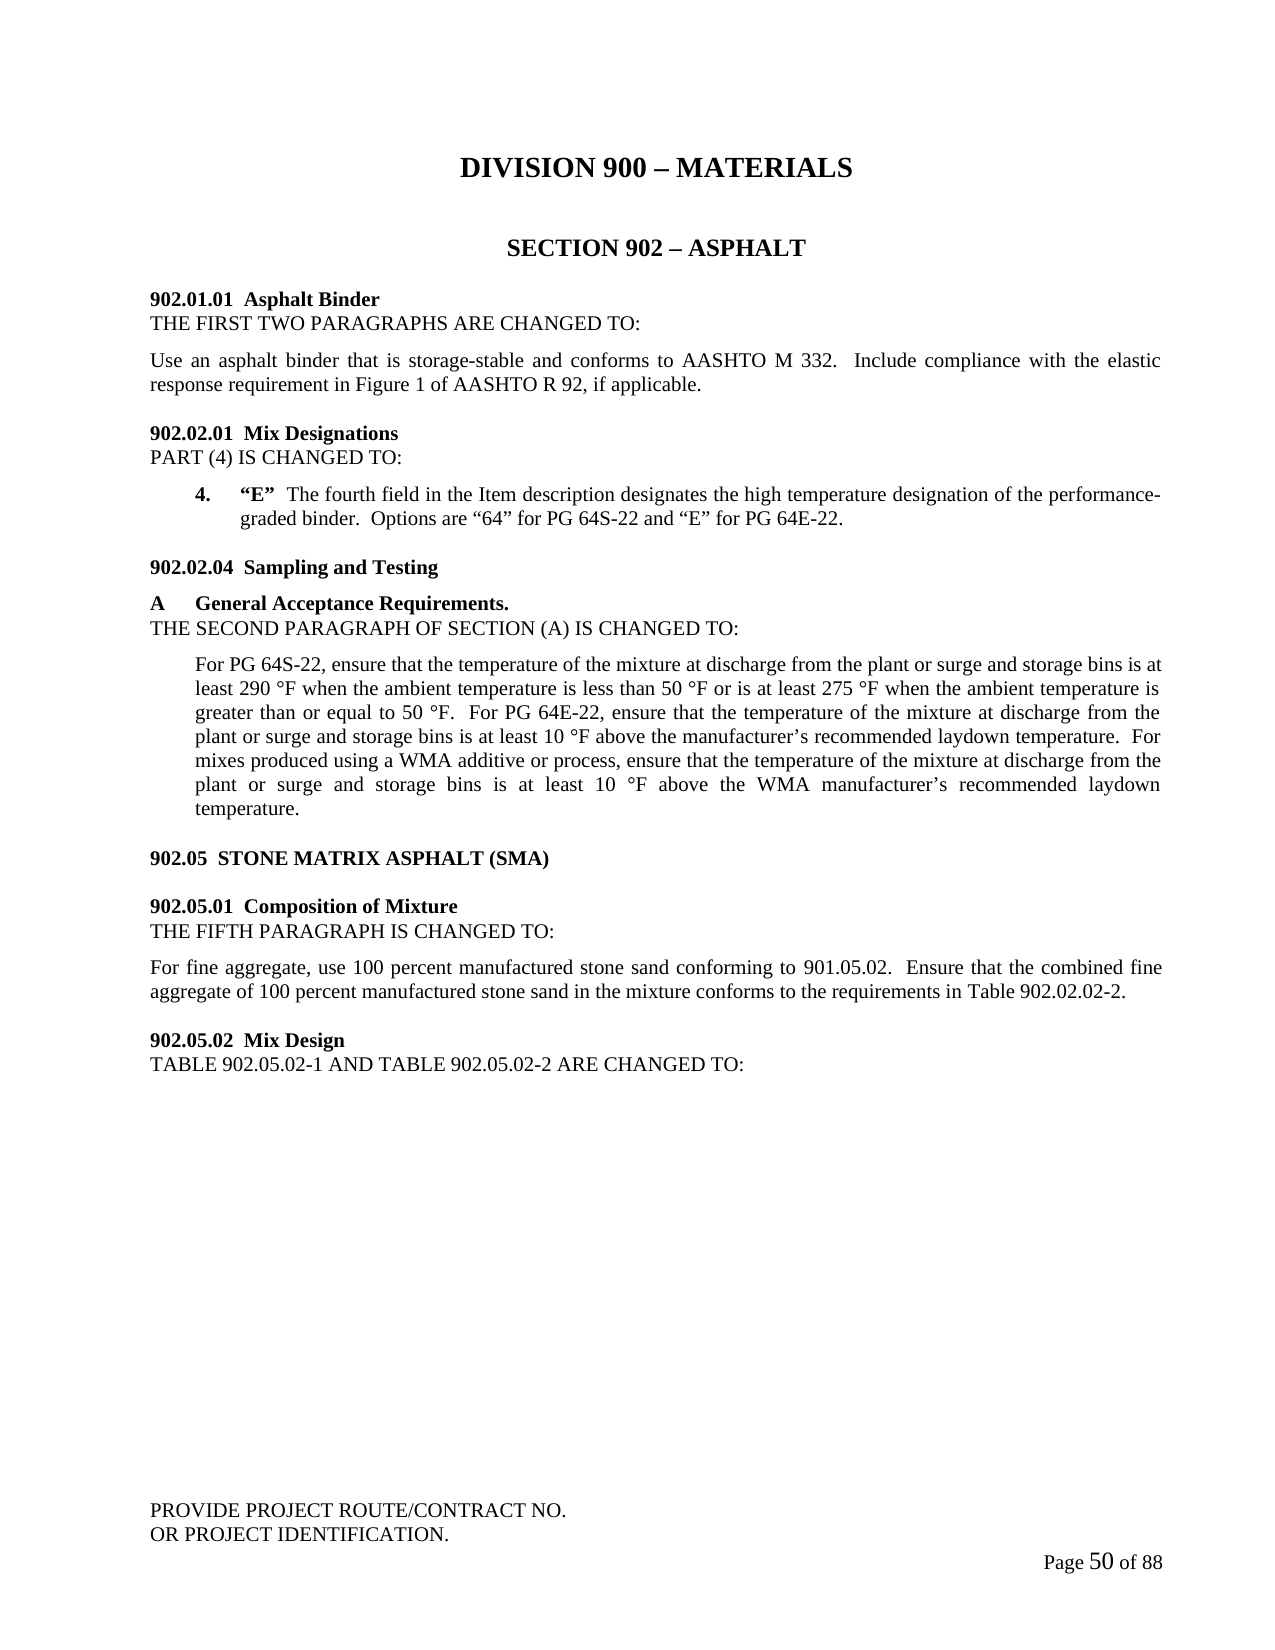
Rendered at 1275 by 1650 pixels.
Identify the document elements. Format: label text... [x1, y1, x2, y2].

text 4. “E” The fourth field in the Item description designates the high temperature designation of the performance-graded binder. Options are “64” for PG 64S-22 and “E” for PG 64E-22. [195, 482, 1162, 530]
text THE FIFTH PARAGRAPH IS CHANGED TO: [150, 918, 1162, 943]
text Division 900 – Materials [150, 150, 1162, 183]
text Section 902 – Asphalt [150, 233, 1162, 262]
text Use an asphalt binder that is storage-stable and conforms to AASHTO M 332. Include compliance with the elastic response requirement in Figure 1 of AASHTO R 92, if applicable. [150, 348, 1162, 396]
text For fine aggregate, use 100 percent manufactured stone sand conforming to 901.05.02. Ensure that the combined fine aggregate of 100 percent manufactured stone sand in the mixture conforms to the requirements in Table 902.02.02-2. [150, 955, 1162, 1003]
text For PG 64S-22, ensure that the temperature of the mixture at discharge from the plant or surge and storage bins is at least 290 °F when the ambient temperature is less than 50 °F or is at least 275 °F when the ambient temperature is greater than or equal to 50 °F. For PG 64E-22, ensure that the temperature of the mixture at discharge from the plant or surge and storage bins is at least 10 °F above the manufacturer’s recommended laydown temperature. For mixes produced using a WMA additive or process, ensure that the temperature of the mixture at discharge from the plant or surge and storage bins is at least 10 °F above the WMA manufacturer’s recommended laydown temperature. [195, 652, 1162, 820]
text 902.02.04 Sampling and Testing [150, 555, 1162, 579]
text 902.05 Stone Matrix Asphalt (SMA) [150, 845, 1162, 869]
text 902.02.01 Mix Designations [150, 421, 1162, 445]
text 902.05.02 Mix Design [150, 1028, 1162, 1052]
text A General Acceptance Requirements. [150, 591, 1162, 615]
text TABLE 902.05.02-1 AND TABLE 902.05.02-2 ARE CHANGED TO: [150, 1052, 1162, 1076]
text PART (4) IS CHANGED TO: [150, 445, 1162, 469]
text 902.01.01 Asphalt Binder [150, 287, 1162, 311]
text THE SECOND PARAGRAPH OF SECTION (A) IS CHANGED TO: [150, 615, 1162, 639]
text THE FIRST TWO PARAGRAPHS ARE CHANGED TO: [150, 311, 1162, 335]
text 902.05.01 Composition of Mixture [150, 894, 1162, 918]
